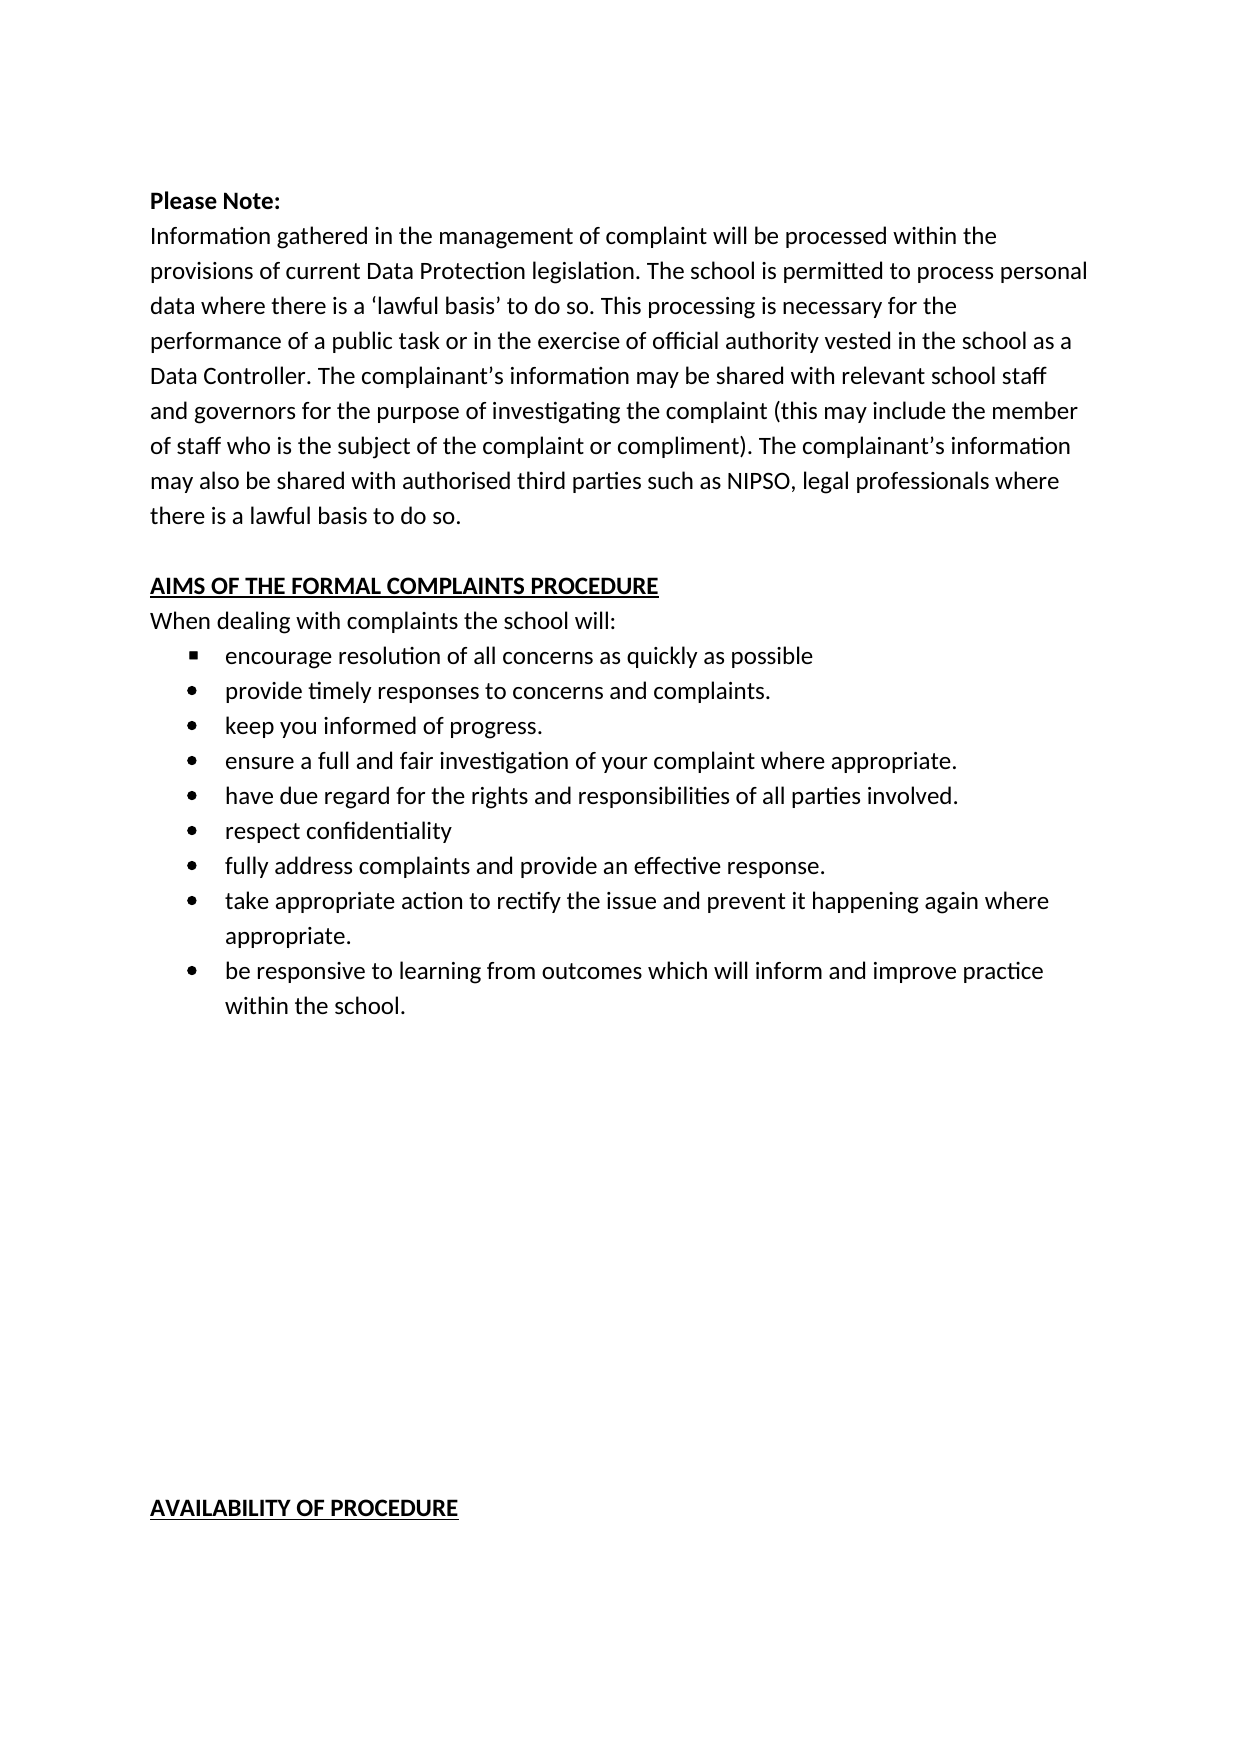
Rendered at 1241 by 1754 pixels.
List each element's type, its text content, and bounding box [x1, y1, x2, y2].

text Aims OF THE FORMAL COMPLAINTS PROCEDURE [150, 570, 1090, 601]
text AVAILABILITY OF PROCEDURE [150, 1492, 1090, 1523]
list provide timely responses to concerns and complaints. [187, 675, 1090, 706]
list have due regard for the rights and responsibilities of all parties involved. [187, 780, 1090, 811]
text Information gathered in the management of complaint will be processed within the provisions of current Data Protection legislation. The school is permitted to process personal data where there is a ‘lawful basis’ to do so. This processing is necessary for the performance of a public task or in the exercise of official authority vested in the school as a Data Controller. The complainant’s information may be shared with relevant school staff and governors for the purpose of investigating the complaint (this may include the member of staff who is the subject of the complaint or compliment). The complainant’s information may also be shared with authorised third parties such as NIPSO, legal professionals where there is a lawful basis to do so. [150, 220, 1090, 531]
list keep you informed of progress. [187, 710, 1090, 741]
list ensure a full and fair investigation of your complaint where appropriate. [187, 745, 1090, 776]
text When dealing with complaints the school will: [150, 605, 1090, 636]
list encourage resolution of all concerns as quickly as possible [187, 640, 1090, 671]
list fully address complaints and provide an effective response. [187, 850, 1090, 881]
list take appropriate action to rectify the issue and prevent it happening again where appropriate. [187, 885, 1090, 951]
text Please Note: [150, 185, 1090, 216]
list respect confidentiality [187, 815, 1090, 846]
list be responsive to learning from outcomes which will inform and improve practice within the school. [187, 955, 1090, 1021]
